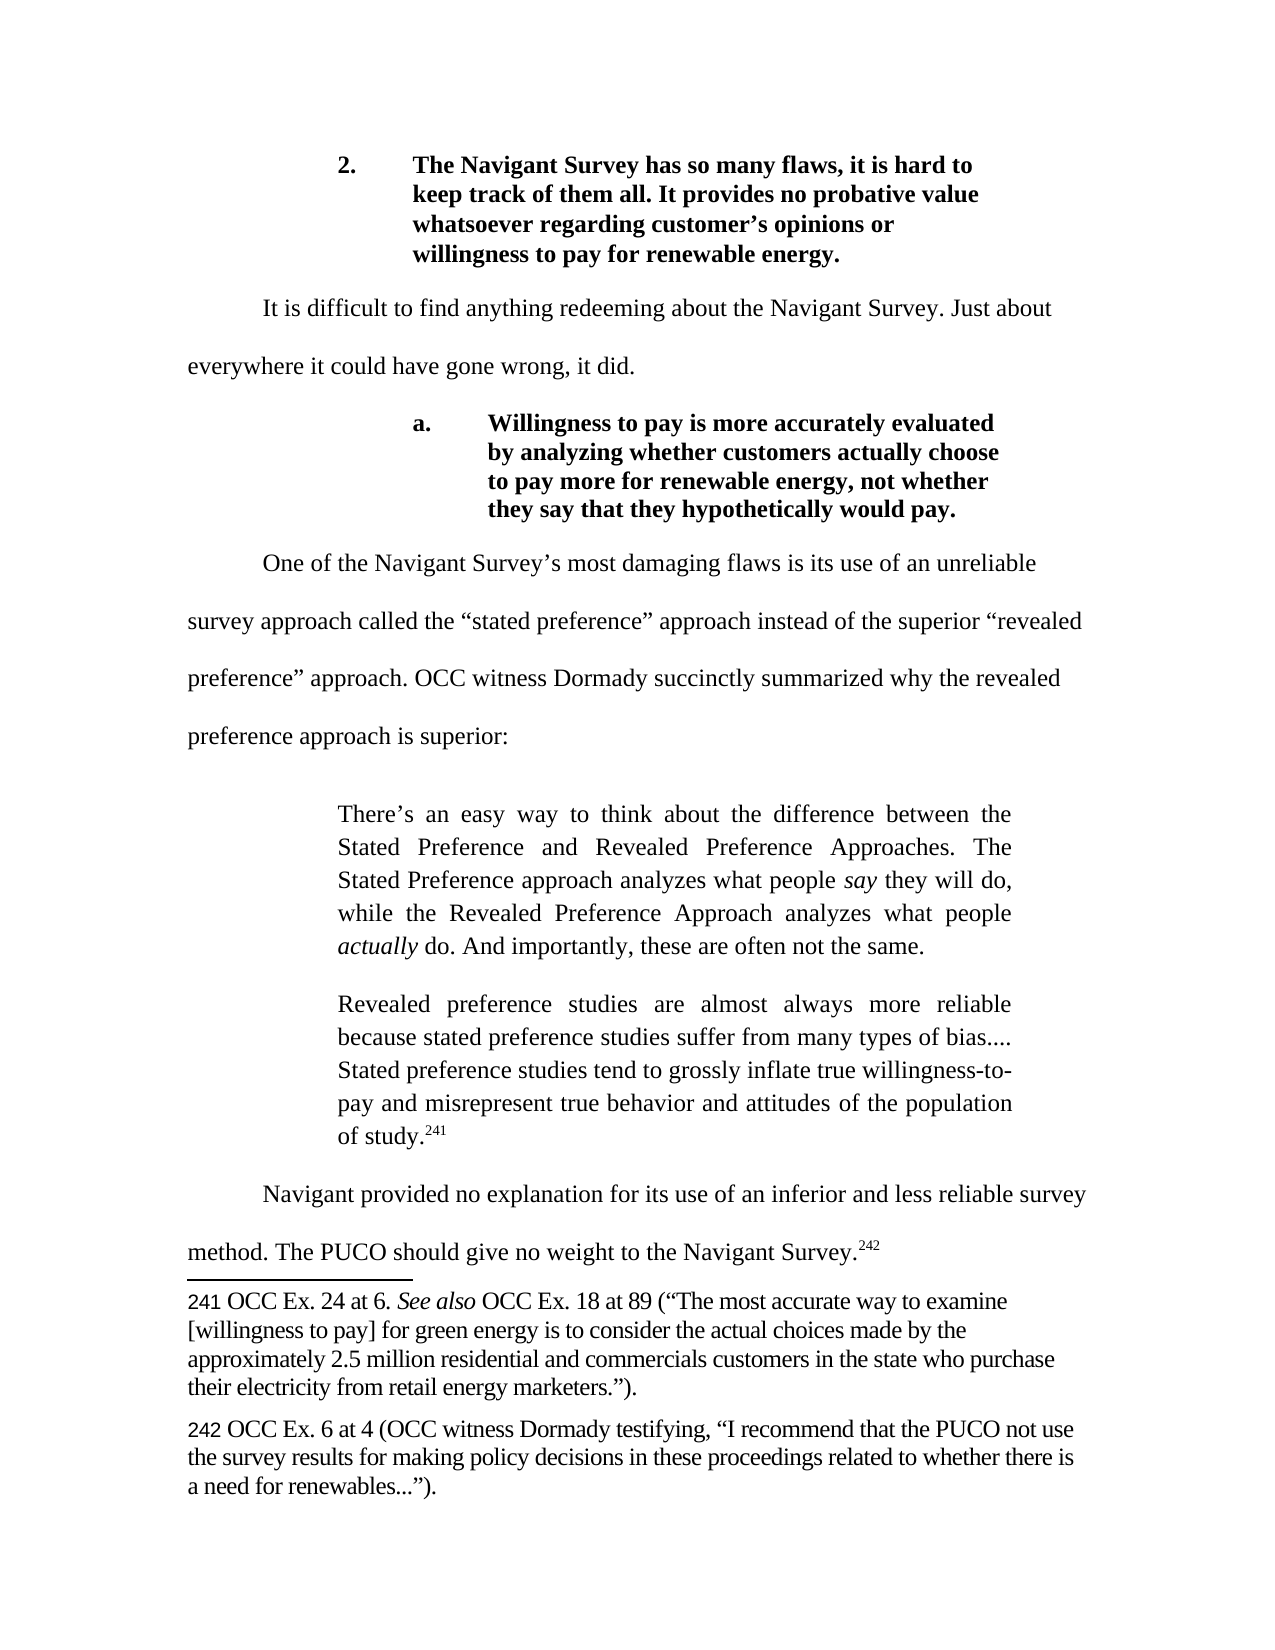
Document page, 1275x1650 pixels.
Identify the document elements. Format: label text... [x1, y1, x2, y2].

subtitle a. Willingness to pay is more accurately evaluated by analyzing whether customers actually choose to pay more for renewable energy, not whether they say that they hypothetically would pay. [412, 408, 1012, 523]
text There’s an easy way to think about the difference between the Stated Preference and Revealed Preference Approaches. The Stated Preference approach analyzes what people say they will do, while the Revealed Preference Approach analyzes what people actually do. And importantly, these are often not the same. [337, 799, 1012, 960]
text It is difficult to find anything redeeming about the Navigant Survey. Just about everywhere it could have gone wrong, it did. [187, 293, 1087, 379]
text Revealed preference studies are almost always more reliable because stated preference studies suffer from many types of bias.... Stated preference studies tend to grossly inflate true willingness-to-pay and misrepresent true behavior and attitudes of the population of study. [337, 989, 1012, 1150]
text One of the Navigant Survey’s most damaging flaws is its use of an unreliable survey approach called the “stated preference” approach instead of the superior “revealed preference” approach. OCC witness Dormady succinctly summarized why the revealed preference approach is superior: [187, 548, 1087, 749]
subtitle 2. The Navigant Survey has so many flaws, it is hard to keep track of them all. It provides no probative value whatsoever regarding customer’s opinions or willingness to pay for renewable energy. [337, 150, 1012, 267]
text Navigant provided no explanation for its use of an inferior and less reliable survey method. The PUCO should give no weight to the Navigant Survey. [187, 1179, 1087, 1266]
